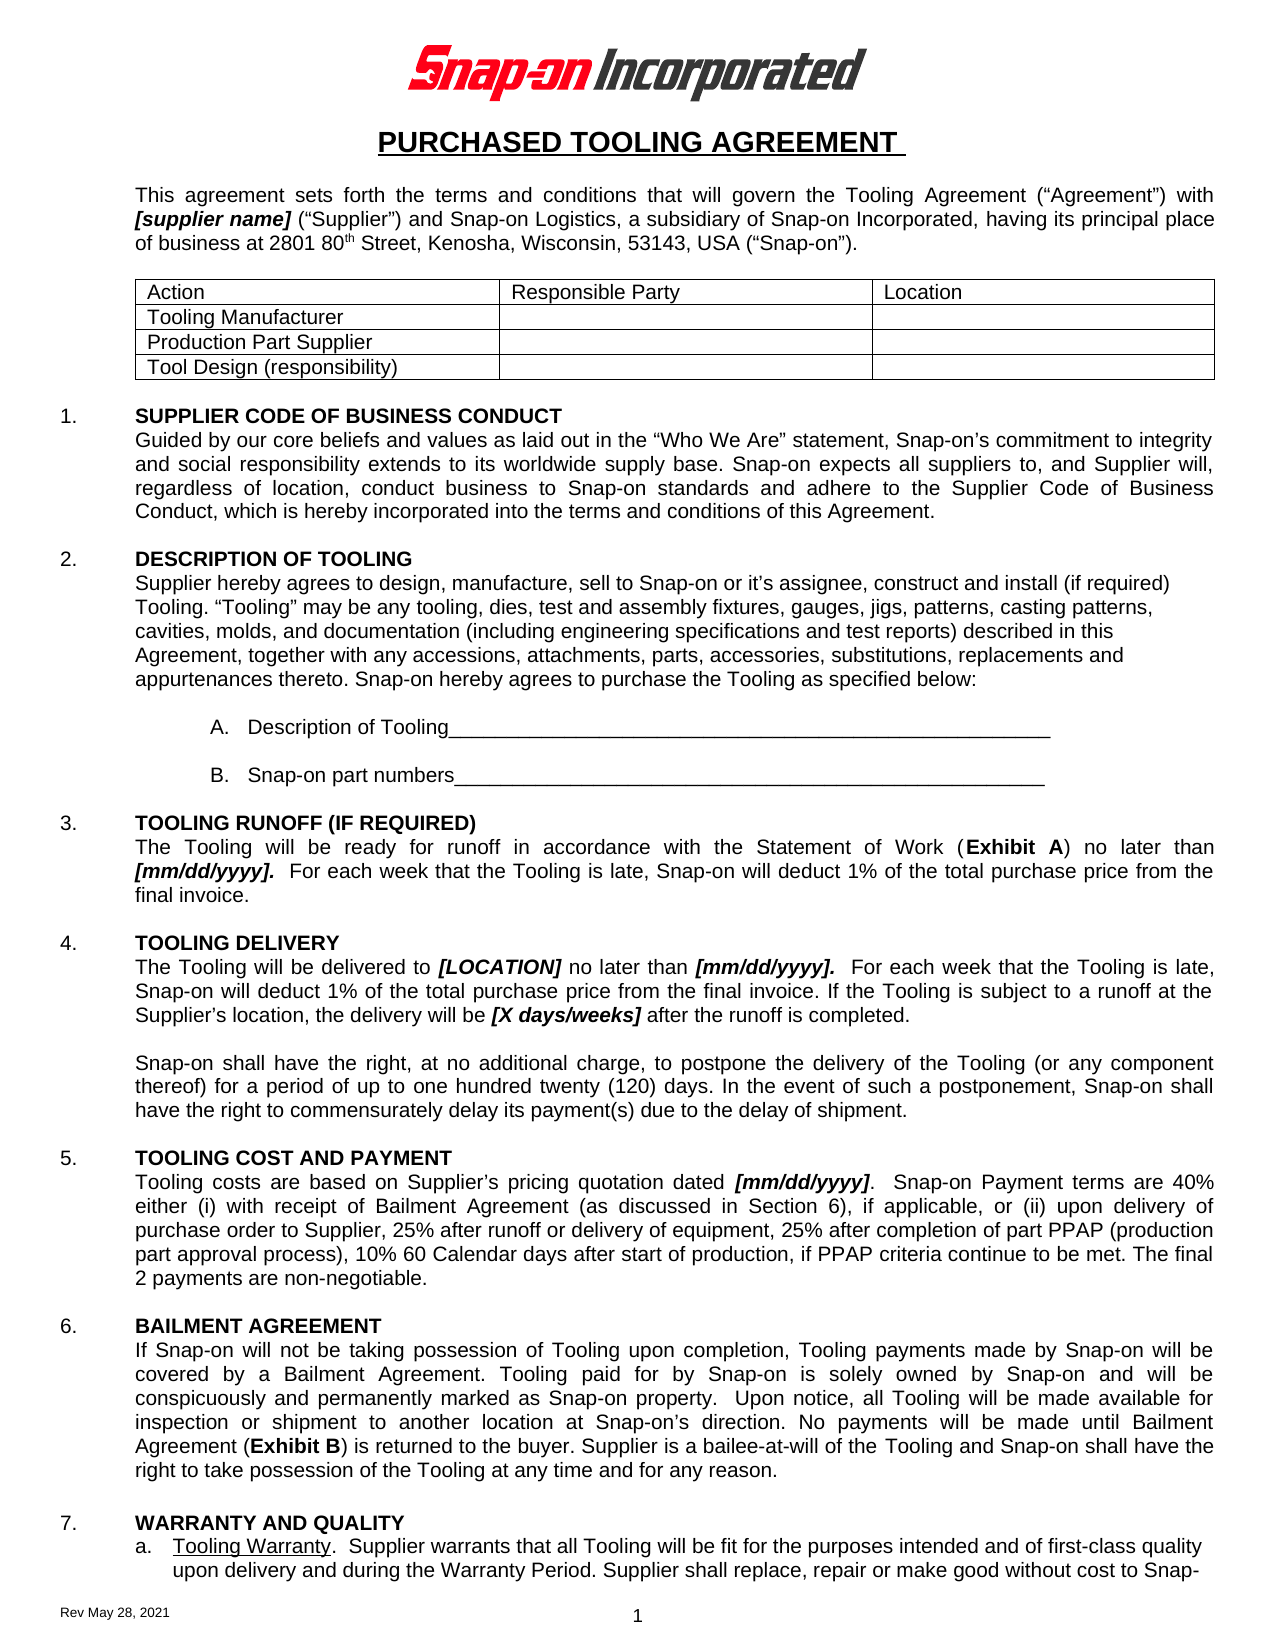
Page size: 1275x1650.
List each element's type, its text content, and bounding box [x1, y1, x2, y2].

text This agreement sets forth the terms and conditions that will govern the Tooling Agreement (“Agreement”) with [supplier name] (“Supplier”) and Snap-on Logistics, a subsidiary of Snap-on Incorporated, having its principal place of business at 2801 80th Street, Kenosha, Wisconsin, 53143, USA (“Snap-on”). [135, 183, 1215, 254]
subtitle TOOLING RUNOFF (IF REQUIRED) [60, 811, 1215, 835]
text Tooling costs are based on Supplier’s pricing quotation dated [mm/dd/yyyy]. Snap-on Payment terms are 40% either (i) with receipt of Bailment Agreement (as discussed in Section 6), if applicable, or (ii) upon delivery of purchase order to Supplier, 25% after runoff or delivery of equipment, 25% after completion of part PPAP (production part approval process), 10% 60 Calendar days after start of production, if PPAP criteria continue to be met. The final 2 payments are non-negotiable. [135, 1170, 1215, 1290]
table_cell [873, 330, 1214, 353]
table_cell [500, 330, 872, 353]
subtitle TOOLING DELIVERY [60, 931, 1215, 954]
table_cell Production Part Supplier [136, 330, 499, 353]
subtitle BAILMENT AGREEMENT [60, 1314, 1215, 1338]
subtitle TOOLING COST AND PAYMENT [60, 1146, 1215, 1170]
text PURCHASED TOOLING AGREEMENT [60, 125, 1215, 159]
text If Snap-on will not be taking possession of Tooling upon completion, Tooling payments made by Snap-on will be covered by a Bailment Agreement. Tooling paid for by Snap-on is solely owned by Snap-on and will be conspicuously and permanently marked as Snap-on property. Upon notice, all Tooling will be made available for inspection or shipment to another location at Snap-on’s direction. No payments will be made until Bailment Agreement (Exhibit B) is returned to the buyer. Supplier is a bailee-at-will of the Tooling and Snap-on shall have the right to take possession of the Tooling at any time and for any reason. [135, 1338, 1215, 1482]
table_cell [500, 355, 872, 378]
table_cell Tooling Manufacturer [136, 305, 499, 328]
table_cell [873, 305, 1214, 328]
subtitle SUPPLIER CODE OF BUSINESS CONDUCT [60, 403, 1215, 427]
list Description of Tooling____________________________________________________ [210, 715, 1215, 739]
table_header Responsible Party [500, 280, 872, 303]
text Supplier hereby agrees to design, manufacture, sell to Snap-on or it’s assignee, construct and install (if required) Tooling. “Tooling” may be any tooling, dies, test and assembly fixtures, gauges, jigs, patterns, casting patterns, cavities, molds, and documentation (including engineering specifications and test reports) described in this Agreement, together with any accessions, attachments, parts, accessories, substitutions, replacements and appurtenances thereto. Snap-on hereby agrees to purchase the Tooling as specified below: [135, 571, 1215, 691]
table_cell [500, 305, 872, 328]
subtitle DESCRIPTION OF TOOLING [60, 547, 1215, 571]
table_cell Tool Design (responsibility) [136, 355, 499, 378]
text The Tooling will be delivered to [LOCATION] no later than [mm/dd/yyyy]. For each week that the Tooling is late, Snap-on will deduct 1% of the total purchase price from the final invoice. If the Tooling is subject to a runoff at the Supplier’s location, the delivery will be [X days/weeks] after the runoff is completed. [135, 954, 1215, 1026]
subtitle WARRANTY AND QUALITY [60, 1510, 1215, 1534]
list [135, 1534, 1215, 1582]
text Guided by our core beliefs and values as laid out in the “Who We Are” statement, Snap-on’s commitment to integrity and social responsibility extends to its worldwide supply base. Snap-on expects all suppliers to, and Supplier will, regardless of location, conduct business to Snap-on standards and adhere to the Supplier Code of Business Conduct, which is hereby incorporated into the terms and conditions of this Agreement. [135, 427, 1215, 523]
table_header Location [873, 280, 1214, 303]
table_header Action [136, 280, 499, 303]
list Snap-on part numbers___________________________________________________ [210, 763, 1215, 787]
table_cell [873, 355, 1214, 378]
text Snap-on shall have the right, at no additional charge, to postpone the delivery of the Tooling (or any component thereof) for a period of up to one hundred twenty (120) days. In the event of such a postponement, Snap-on shall have the right to commensurately delay its payment(s) due to the delay of shipment. [135, 1050, 1215, 1122]
text The Tooling will be ready for runoff in accordance with the Statement of Work (Exhibit A) no later than [mm/dd/yyyy]. For each week that the Tooling is late, Snap-on will deduct 1% of the total purchase price from the final invoice. [135, 835, 1215, 907]
